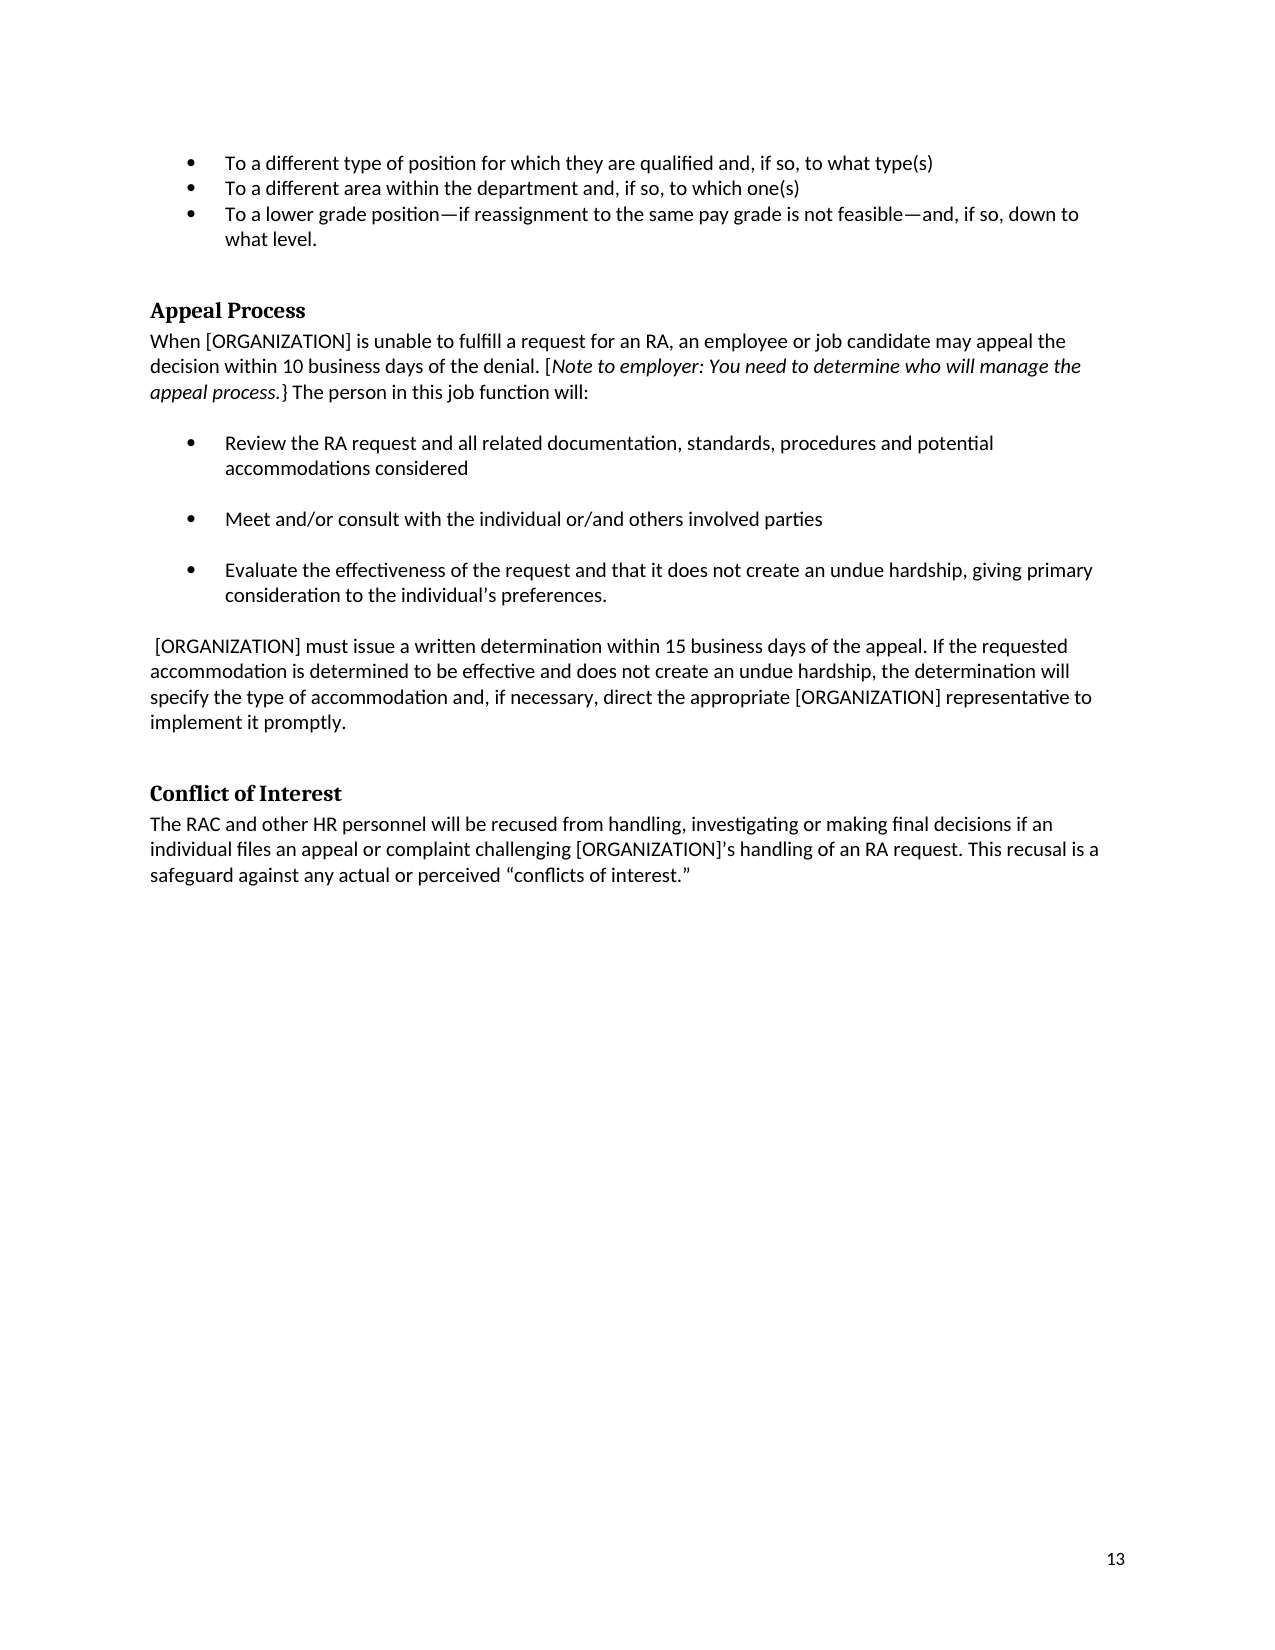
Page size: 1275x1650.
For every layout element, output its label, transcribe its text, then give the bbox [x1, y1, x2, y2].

list To a different area within the department and, if so, to which one(s) [187, 175, 1125, 201]
subtitle Conflict of Interest [150, 781, 1125, 807]
list Review the RA request and all related documentation, standards, procedures and potential accommodations considered [187, 430, 1125, 481]
list To a lower grade position—if reassignment to the same pay grade is not feasible—and, if so, down to what level. [187, 201, 1125, 252]
list To a different type of position for which they are qualified and, if so, to what type(s) [187, 150, 1125, 175]
text When [ORGANIZATION] is unable to fulfill a request for an RA, an employee or job candidate may appeal the decision within 10 business days of the denial. [Note to employer: You need to determine who will manage the appeal process.} The person in this job function will: [150, 328, 1125, 404]
list Evaluate the effectiveness of the request and that it does not create an undue hardship, giving primary consideration to the individual’s preferences. [187, 557, 1125, 608]
subtitle Appeal Process [150, 298, 1125, 324]
text [ORGANIZATION] must issue a written determination within 15 business days of the appeal. If the requested accommodation is determined to be effective and does not create an undue hardship, the determination will specify the type of accommodation and, if necessary, direct the appropriate [ORGANIZATION] representative to implement it promptly. [150, 633, 1125, 735]
text The RAC and other HR personnel will be recused from handling, investigating or making final decisions if an individual files an appeal or complaint challenging [ORGANIZATION]’s handling of an RA request. This recusal is a safeguard against any actual or perceived “conflicts of interest.” [150, 811, 1125, 887]
list Meet and/or consult with the individual or/and others involved parties [187, 506, 1125, 531]
